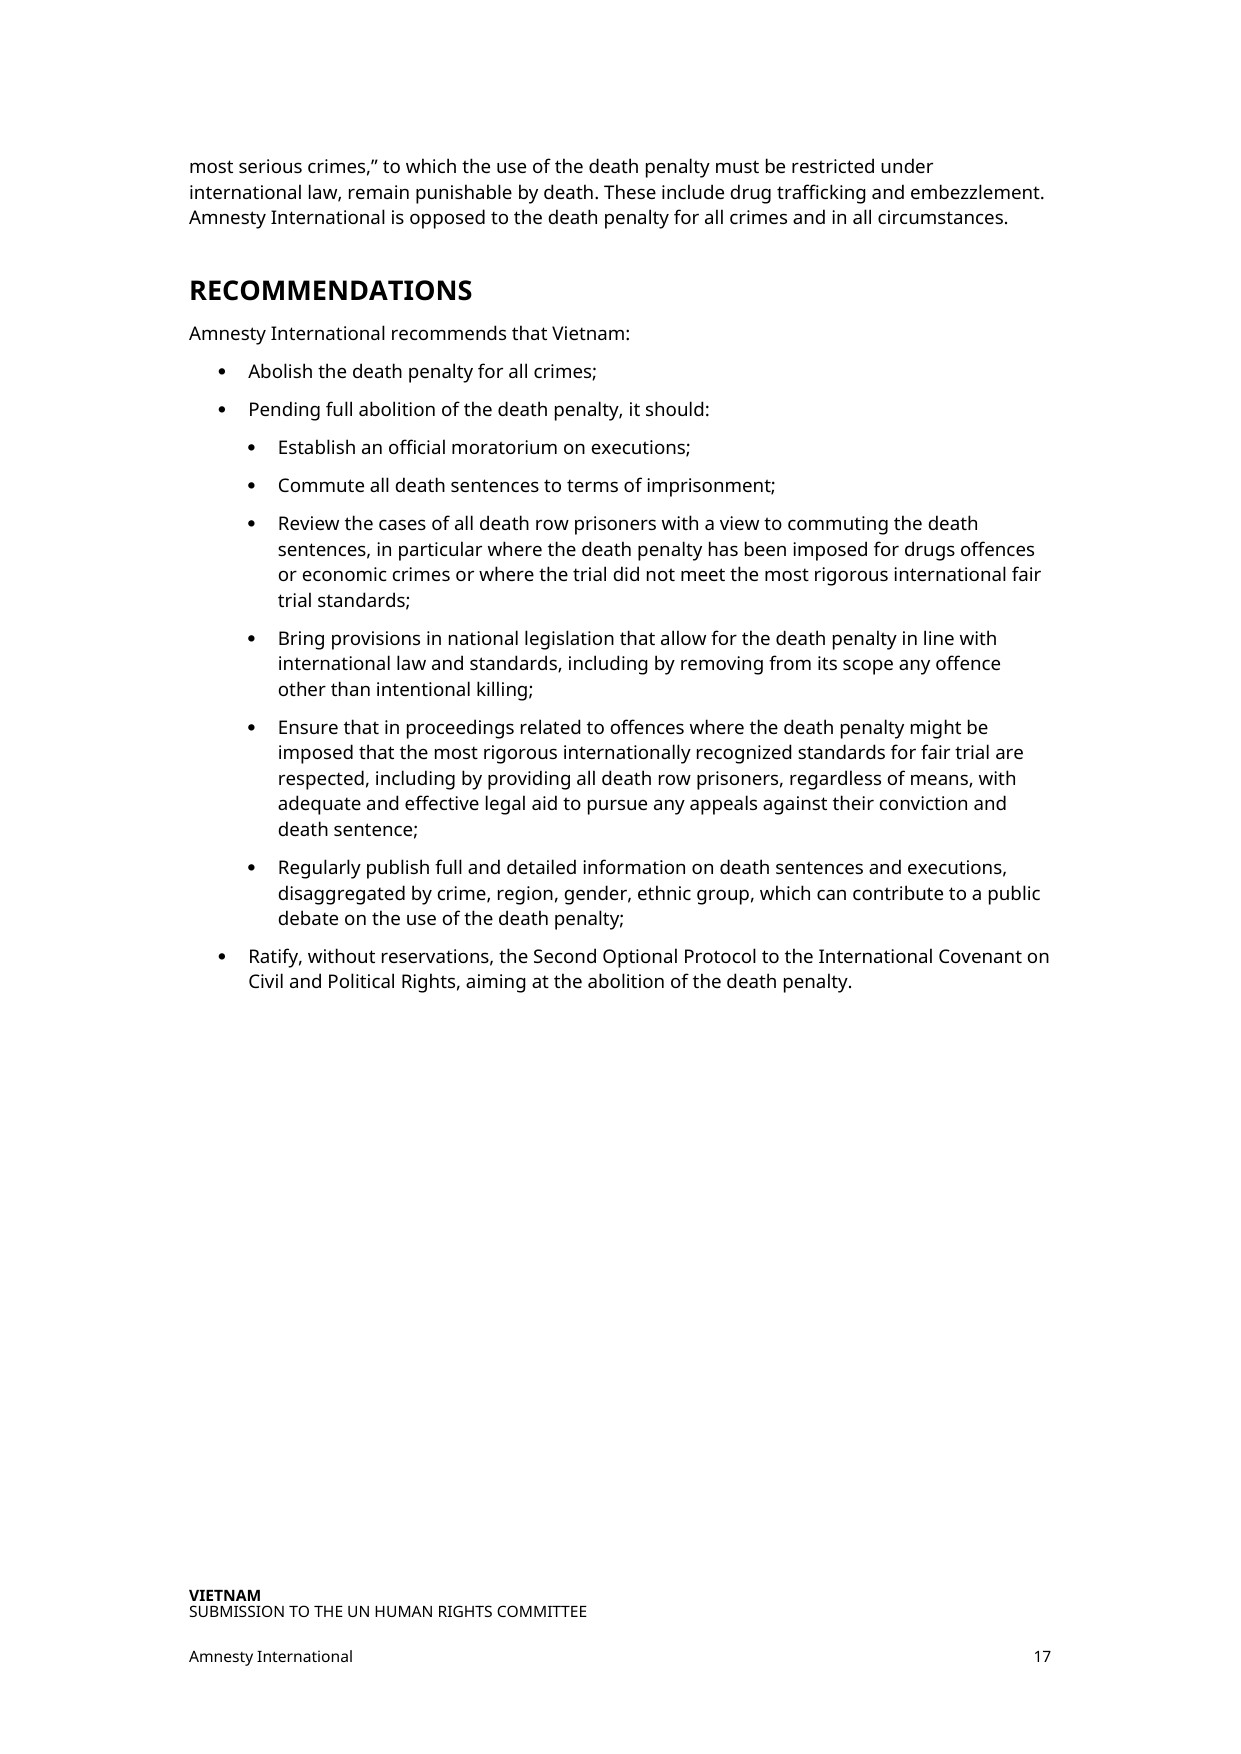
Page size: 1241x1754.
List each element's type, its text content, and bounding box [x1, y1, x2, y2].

text Commute all death sentences to terms of imprisonment; [248, 472, 1051, 498]
text Ratify, without reservations, the Second Optional Protocol to the International Covenant on Civil and Political Rights, aiming at the abolition of the death penalty. [218, 943, 1051, 994]
list Ensure that in proceedings related to offences where the death penalty might be imposed that the most rigorous internationally recognized standards for fair trial are respected, including by providing all death row prisoners, regardless of means, with adequate and effective legal aid to pursue any appeals against their conviction and death sentence; [248, 714, 1051, 842]
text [189, 153, 1051, 230]
text Review the cases of all death row prisoners with a view to commuting the death sentences, in particular where the death penalty has been imposed for drugs offences or economic crimes or where the trial did not meet the most rigorous international fair trial standards; [248, 511, 1051, 613]
text Pending full abolition of the death penalty, it should: [218, 396, 1051, 422]
text Regularly publish full and detailed information on death sentences and executions, disaggregated by crime, region, gender, ethnic group, which can contribute to a public debate on the use of the death penalty; [248, 854, 1051, 931]
text Establish an official moratorium on executions; [248, 434, 1051, 460]
text Abolish the death penalty for all crimes; [218, 358, 1051, 384]
text Bring provisions in national legislation that allow for the death penalty in line with international law and standards, including by removing from its scope any offence other than intentional killing; [248, 625, 1051, 702]
text RECOMMENDATIONS [189, 271, 1051, 308]
text Amnesty International recommends that Vietnam: [189, 320, 1051, 346]
